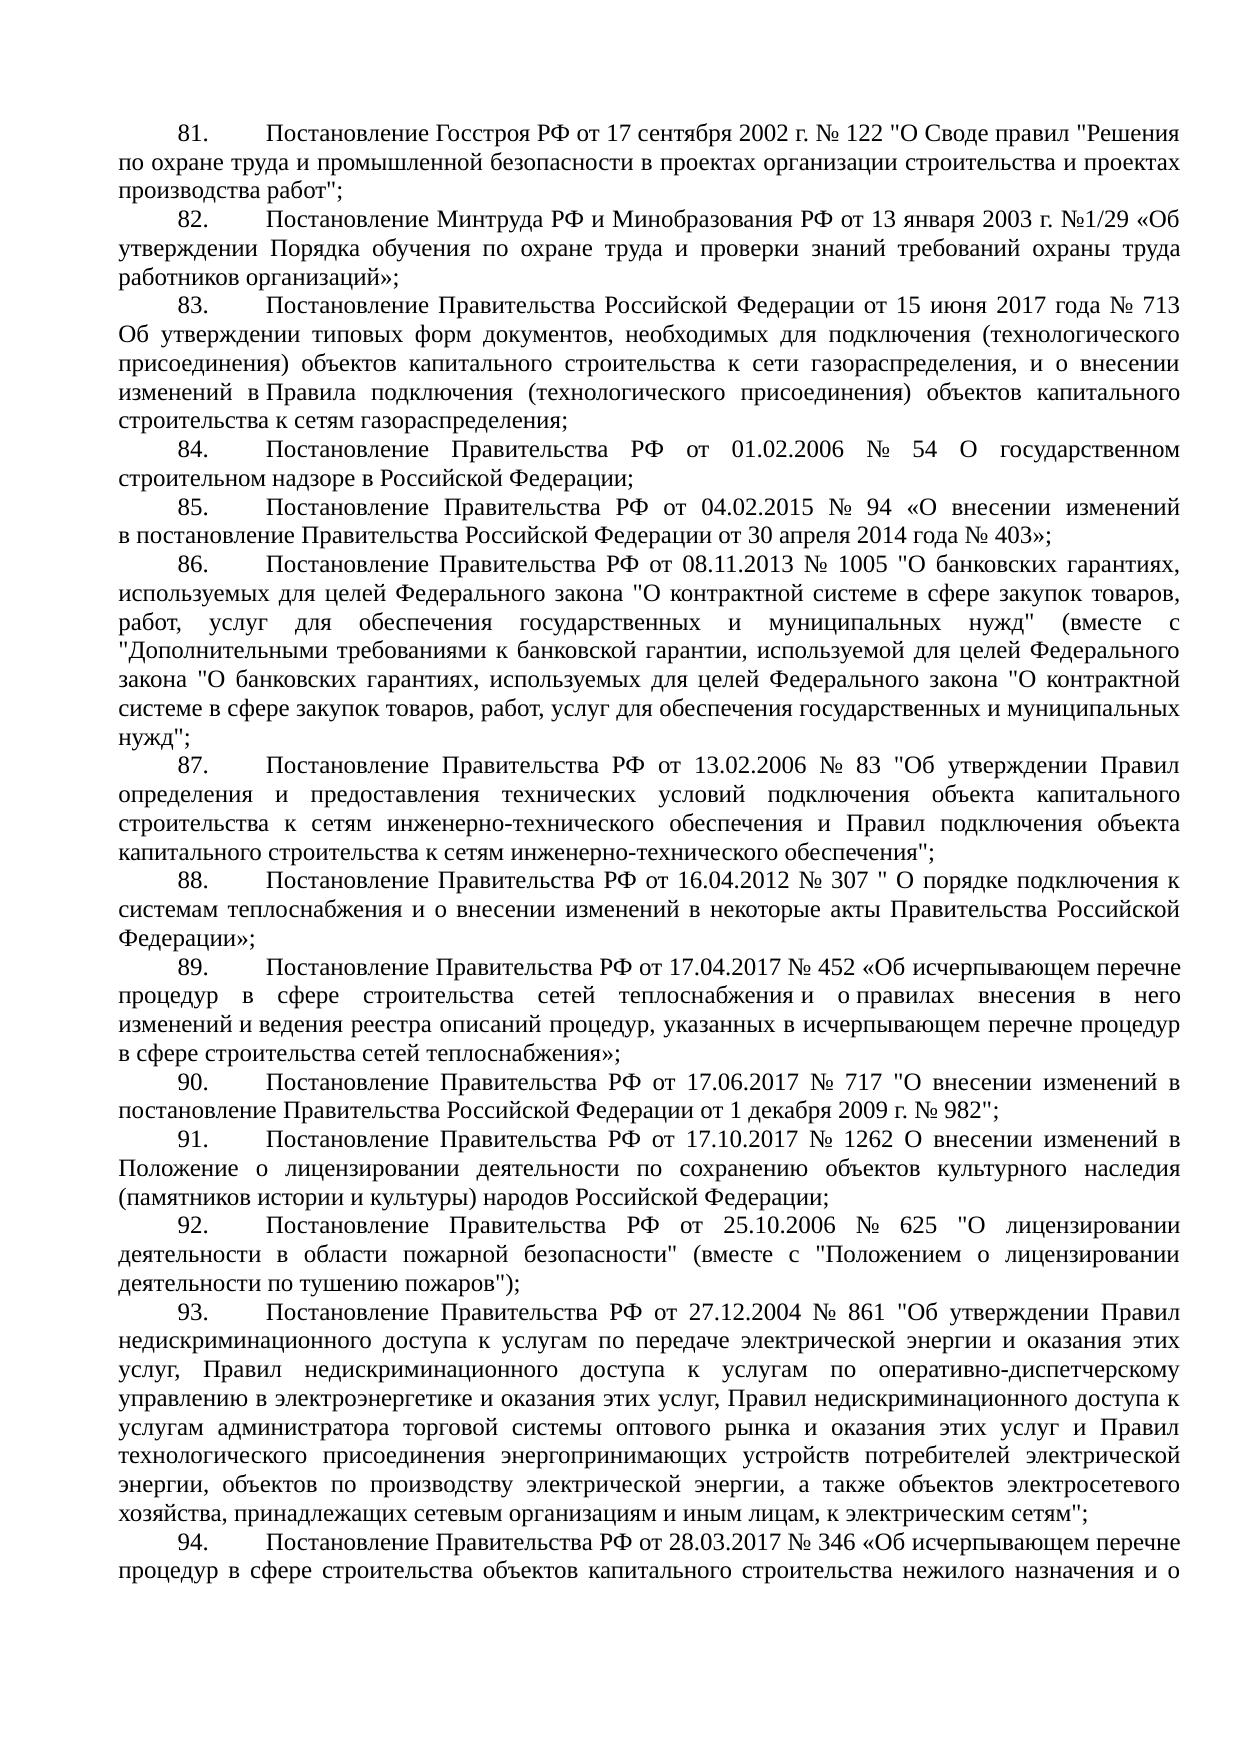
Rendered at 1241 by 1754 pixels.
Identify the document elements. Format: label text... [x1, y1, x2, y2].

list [118, 1527, 1181, 1584]
list Постановление Правительства Российской Федерации от 15 июня 2017 года № 713 Об утверждении типовых форм документов, необходимых для подключения (технологического присоединения) объектов капитального строительства к сети газораспределения, и о внесении изменений в Правила подключения (технологического присоединения) объектов капитального строительства к сетям газораспределения; [118, 291, 1181, 434]
list Постановление Правительства РФ от 01.02.2006 № 54 О государственном строительном надзоре в Российской Федерации; [118, 434, 1181, 492]
list Постановление Правительства РФ от 04.02.2015 № 94 «О внесении изменений в постановление Правительства Российской Федерации от 30 апреля 2014 года № 403»; [118, 492, 1181, 549]
list Постановление Правительства РФ от 17.06.2017 № 717 "О внесении изменений в постановление Правительства Российской Федерации от 1 декабря 2009 г. № 982"; [118, 1067, 1181, 1124]
list Постановление Правительства РФ от 17.10.2017 № 1262 О внесении изменений в Положение о лицензировании деятельности по сохранению объектов культурного наследия (памятников истории и культуры) народов Российской Федерации; [118, 1124, 1181, 1211]
list Постановление Правительства РФ от 17.04.2017 № 452 «Об исчерпывающем перечне процедур в сфере строительства сетей теплоснабжения и о правилах внесения в него изменений и ведения реестра описаний процедур, указанных в исчерпывающем перечне процедур в сфере строительства сетей теплоснабжения»; [118, 952, 1181, 1067]
list Постановление Правительства РФ от 16.04.2012 № 307 " О порядке подключения к системам теплоснабжения и о внесении изменений в некоторые акты Правительства Российской Федерации»; [118, 866, 1181, 952]
list Постановление Правительства РФ от 27.12.2004 № 861 "Об утверждении Правил недискриминационного доступа к услугам по передаче электрической энергии и оказания этих услуг, Правил недискриминационного доступа к услугам по оперативно-диспетчерскому управлению в электроэнергетике и оказания этих услуг, Правил недискриминационного доступа к услугам администратора торговой системы оптового рынка и оказания этих услуг и Правил технологического присоединения энергопринимающих устройств потребителей электрической энергии, объектов по производству электрической энергии, а также объектов электросетевого хозяйства, принадлежащих сетевым организациям и иным лицам, к электрическим сетям"; [118, 1297, 1181, 1527]
list Постановление Госстроя РФ от 17 сентября 2002 г. № 122 "О Своде правил "Решения по охране труда и промышленной безопасности в проектах организации строительства и проектах производства работ"; [118, 118, 1181, 204]
list Постановление Правительства РФ от 08.11.2013 № 1005 "О банковских гарантиях, используемых для целей Федерального закона "О контрактной системе в сфере закупок товаров, работ, услуг для обеспечения государственных и муниципальных нужд" (вместе с "Дополнительными требованиями к банковской гарантии, используемой для целей Федерального закона "О банковских гарантиях, используемых для целей Федерального закона "О контрактной системе в сфере закупок товаров, работ, услуг для обеспечения государственных и муниципальных нужд"; [118, 549, 1181, 751]
list Постановление Правительства РФ от 13.02.2006 № 83 "Об утверждении Правил определения и предоставления технических условий подключения объекта капитального строительства к сетям инженерно-технического обеспечения и Правил подключения объекта капитального строительства к сетям инженерно-технического обеспечения"; [118, 751, 1181, 866]
list Постановление Минтруда РФ и Минобразования РФ от 13 января 2003 г. №1/29 «Об утверждении Порядка обучения по охране труда и проверки знаний требований охраны труда работников организаций»; [118, 204, 1181, 291]
list Постановление Правительства РФ от 25.10.2006 № 625 "О лицензировании деятельности в области пожарной безопасности" (вместе с "Положением о лицензировании деятельности по тушению пожаров"); [118, 1211, 1181, 1297]
